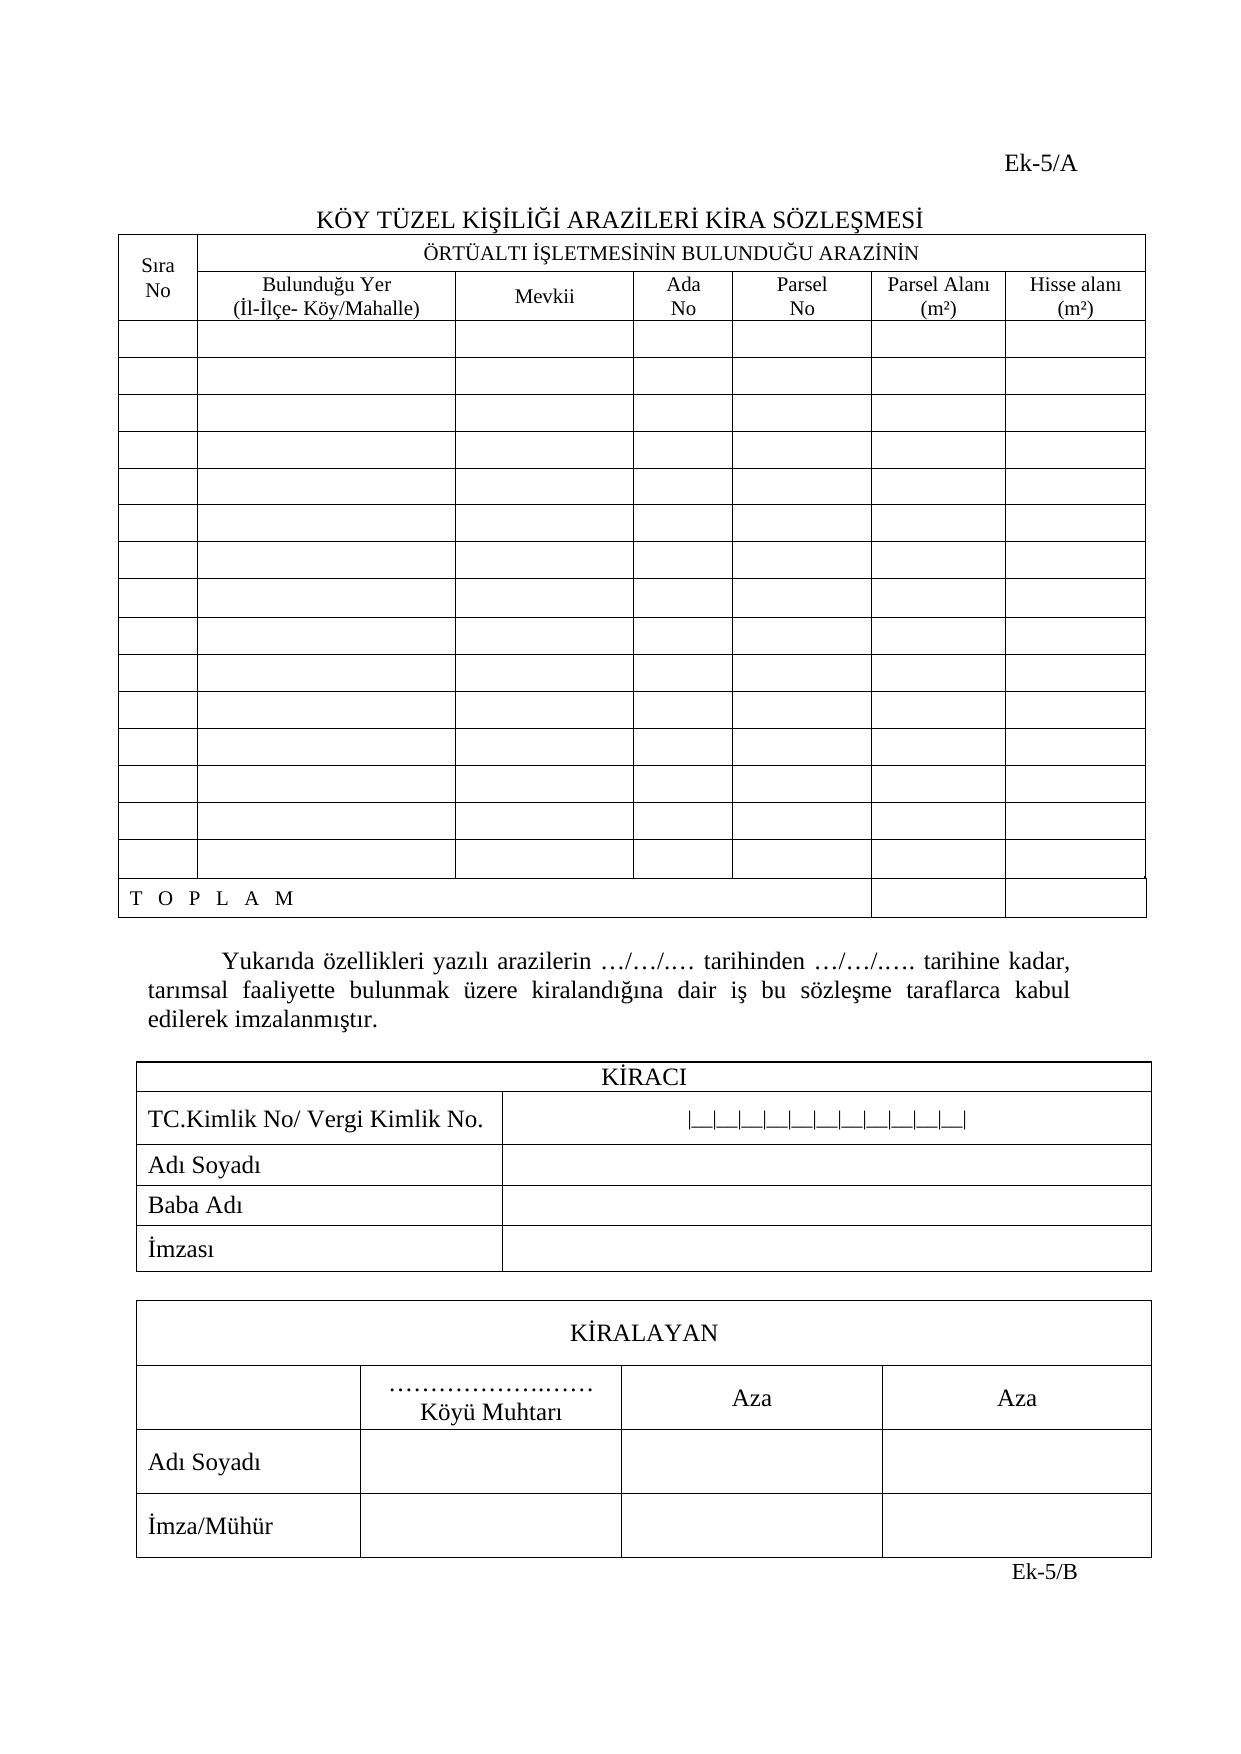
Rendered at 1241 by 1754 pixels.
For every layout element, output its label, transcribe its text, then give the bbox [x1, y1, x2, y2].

table_cell [872, 432, 1005, 467]
table_cell [634, 432, 732, 467]
table_cell [1006, 579, 1145, 617]
table_cell [198, 505, 455, 541]
table_cell [733, 469, 871, 504]
table_cell |__|__|__|__|__|__|__|__|__|__|__| [503, 1092, 1151, 1144]
table_cell [119, 395, 197, 431]
table_cell [137, 1366, 360, 1428]
table_cell [456, 618, 633, 654]
table_cell [456, 579, 633, 617]
table_cell [733, 432, 871, 467]
table_cell Aza [622, 1366, 882, 1428]
table_header ÖRTÜALTI İŞLETMESİNİN BULUNDUĞU ARAZİNİN [198, 235, 1145, 271]
table_cell [198, 321, 455, 357]
table_cell [883, 1430, 1151, 1493]
table_cell [456, 729, 633, 765]
table_cell [503, 1226, 1151, 1271]
table_cell [733, 579, 871, 617]
table_cell [872, 840, 1005, 877]
table_cell [198, 579, 455, 617]
table_cell Aza [883, 1366, 1151, 1428]
table_cell [198, 618, 455, 654]
table_cell [119, 692, 197, 728]
table_cell [361, 1430, 621, 1493]
table_cell [1006, 321, 1145, 357]
table_cell [733, 395, 871, 431]
table_cell [456, 542, 633, 578]
table_cell [634, 321, 732, 357]
table_cell [198, 395, 455, 431]
table_cell [119, 579, 197, 617]
table_cell [119, 618, 197, 654]
table_cell Adı Soyadı [137, 1145, 502, 1184]
table_cell [1006, 542, 1145, 578]
table_cell Bulunduğu Yer (İl-İlçe- Köy/Mahalle) [198, 272, 455, 320]
table_cell ……………….…… Köyü Muhtarı [361, 1366, 621, 1428]
table_cell [733, 692, 871, 728]
table_cell [198, 729, 455, 765]
table_cell [634, 542, 732, 578]
table_cell [456, 803, 633, 838]
table_cell [634, 692, 732, 728]
table_cell [1006, 729, 1145, 765]
table_header Sıra No [119, 235, 197, 320]
table_cell Baba Adı [137, 1186, 502, 1224]
table_cell [872, 618, 1005, 654]
table_cell [198, 542, 455, 578]
table_cell [1006, 469, 1145, 504]
table_cell [634, 766, 732, 802]
table_cell [198, 840, 455, 877]
table_cell [872, 469, 1005, 504]
table_cell [733, 729, 871, 765]
table_cell [733, 542, 871, 578]
table_cell [119, 729, 197, 765]
table_cell [872, 879, 1005, 917]
table_cell [622, 1430, 882, 1493]
table_cell [872, 729, 1005, 765]
table_cell [634, 395, 732, 431]
table_cell [1006, 395, 1145, 431]
table_cell [119, 505, 197, 541]
table_cell [119, 358, 197, 394]
table_cell [634, 840, 732, 877]
table_cell [1006, 692, 1145, 728]
table_cell TC.Kimlik No/ Vergi Kimlik No. [137, 1092, 502, 1144]
table_cell [634, 469, 732, 504]
table_cell [733, 840, 871, 877]
table_cell [119, 432, 197, 467]
table_cell [733, 321, 871, 357]
table_cell [872, 803, 1005, 838]
table_cell [119, 542, 197, 578]
table_cell [634, 358, 732, 394]
table_cell [872, 692, 1005, 728]
table_cell [872, 321, 1005, 357]
table_cell [119, 803, 197, 838]
table_cell [456, 358, 633, 394]
table_cell [872, 395, 1005, 431]
table_cell [872, 766, 1005, 802]
text KÖY TÜZEL KİŞİLİĞİ ARAZİLERİ KİRA SÖZLEŞMESİ [148, 205, 1092, 234]
table_cell [872, 358, 1005, 394]
table_cell [1006, 840, 1145, 877]
table_cell [1006, 655, 1145, 691]
table_cell [456, 395, 633, 431]
table_cell [872, 655, 1005, 691]
table_cell [1006, 432, 1145, 467]
table_cell [733, 655, 871, 691]
table_cell [634, 803, 732, 838]
table_cell [733, 803, 871, 838]
table_cell [872, 542, 1005, 578]
table_cell [198, 655, 455, 691]
table_cell [119, 655, 197, 691]
table_cell [872, 579, 1005, 617]
table_header KİRACI [137, 1063, 1151, 1091]
table_cell [1006, 803, 1145, 838]
table_cell [1006, 766, 1145, 802]
table_cell [634, 618, 732, 654]
table_cell [1006, 358, 1145, 394]
table_cell [119, 766, 197, 802]
table_cell [872, 505, 1005, 541]
table_cell Adı Soyadı [137, 1430, 360, 1493]
table_cell Hisse alanı (m²) [1006, 272, 1145, 320]
table_cell [198, 358, 455, 394]
table_cell [456, 766, 633, 802]
table_cell [503, 1145, 1151, 1184]
table_cell [733, 358, 871, 394]
table_cell [456, 505, 633, 541]
table_cell [1006, 505, 1145, 541]
table_cell [456, 840, 633, 877]
table_cell [503, 1186, 1151, 1224]
table_cell [733, 766, 871, 802]
text Yukarıda özellikleri yazılı arazilerin …/…/.… tarihinden …/…/.…. tarihine kadar, tarımsal faaliyette bulunmak üzere kiralandığına dair iş bu sözleşme taraflarca kabul edilerek imzalanmıştır. [148, 946, 1071, 1033]
table_cell [198, 432, 455, 467]
table_cell [622, 1494, 882, 1557]
table_cell [361, 1494, 621, 1557]
table_cell [634, 729, 732, 765]
table_cell [198, 692, 455, 728]
table_cell [119, 469, 197, 504]
table_cell [119, 840, 197, 877]
table_cell [733, 505, 871, 541]
table_cell Parsel Alanı (m²) [872, 272, 1005, 320]
table_cell [634, 655, 732, 691]
table_cell Ada No [634, 272, 732, 320]
table_cell [634, 579, 732, 617]
table_cell [456, 655, 633, 691]
table_cell [456, 432, 633, 467]
table_cell [198, 469, 455, 504]
table_cell Mevkii [456, 272, 633, 320]
table_cell [198, 803, 455, 838]
table_cell [883, 1494, 1151, 1557]
table_cell [634, 505, 732, 541]
table_cell İmzası [137, 1226, 502, 1271]
table_cell [456, 469, 633, 504]
text Ek-5/A [148, 148, 1078, 176]
text Ek-5/B [148, 1558, 1078, 1584]
table_cell [198, 766, 455, 802]
table_cell T O P L A M [119, 879, 871, 917]
table_cell [456, 321, 633, 357]
table_cell Parsel No [733, 272, 871, 320]
table_cell [733, 618, 871, 654]
table_header KİRALAYAN [137, 1301, 1151, 1364]
table_cell [119, 321, 197, 357]
table_cell [1006, 879, 1146, 917]
table_cell [1006, 618, 1145, 654]
table_cell İmza/Mühür [137, 1494, 360, 1557]
table_cell [456, 692, 633, 728]
